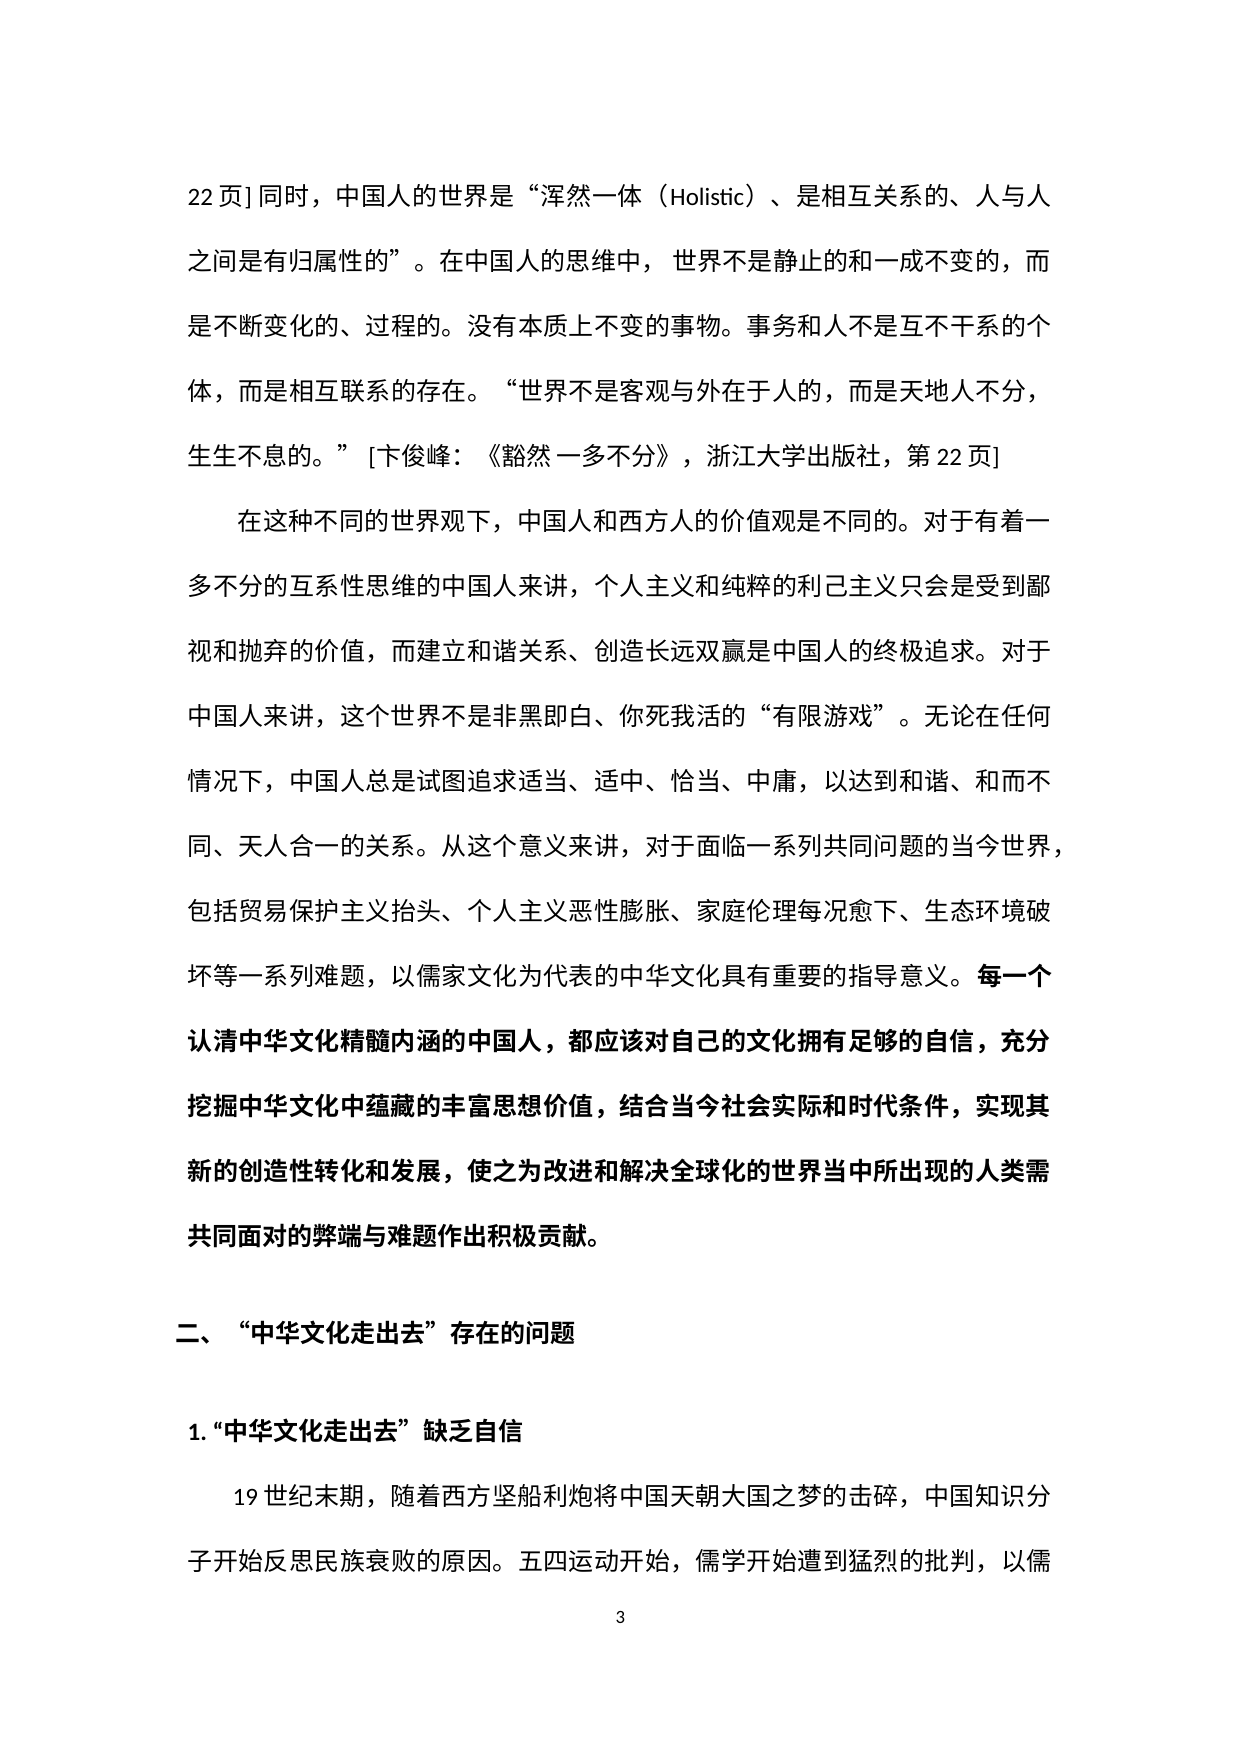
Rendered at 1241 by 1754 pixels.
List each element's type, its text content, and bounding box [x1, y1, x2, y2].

list 二、“中华文化走出去”存在的问题 [176, 1299, 1053, 1364]
text 在这种不同的世界观下，中国人和西方人的价值观是不同的。对于有着一多不分的互系性思维的中国人来讲，个人主义和纯粹的利己主义只会是受到鄙视和抛弃的价值，而建立和谐关系、创造长远双赢是中国人的终极追求。对于中国人来讲，这个世界不是非黑即白、你死我活的“有限游戏”。无论在任何情况下，中国人总是试图追求适当、适中、恰当、中庸，以达到和谐、和而不同、天人合一的关系。从这个意义来讲，对于面临一系列共同问题的当今世界，包括贸易保护主义抬头、个人主义恶性膨胀、家庭伦理每况愈下、生态环境破坏等一系列难题，以儒家文化为代表的中华文化具有重要的指导意义。每一个认清中华文化精髓内涵的中国人，都应该对自己的文化拥有足够的自信，充分挖掘中华文化中蕴藏的丰富思想价值，结合当今社会实际和时代条件，实现其新的创造性转化和发展，使之为改进和解决全球化的世界当中所出现的人类需共同面对的弊端与难题作出积极贡献。 [187, 487, 1053, 1267]
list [187, 1462, 1053, 1592]
list 1. “中华文化走出去”缺乏自信 [187, 1397, 1053, 1462]
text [187, 162, 1053, 487]
